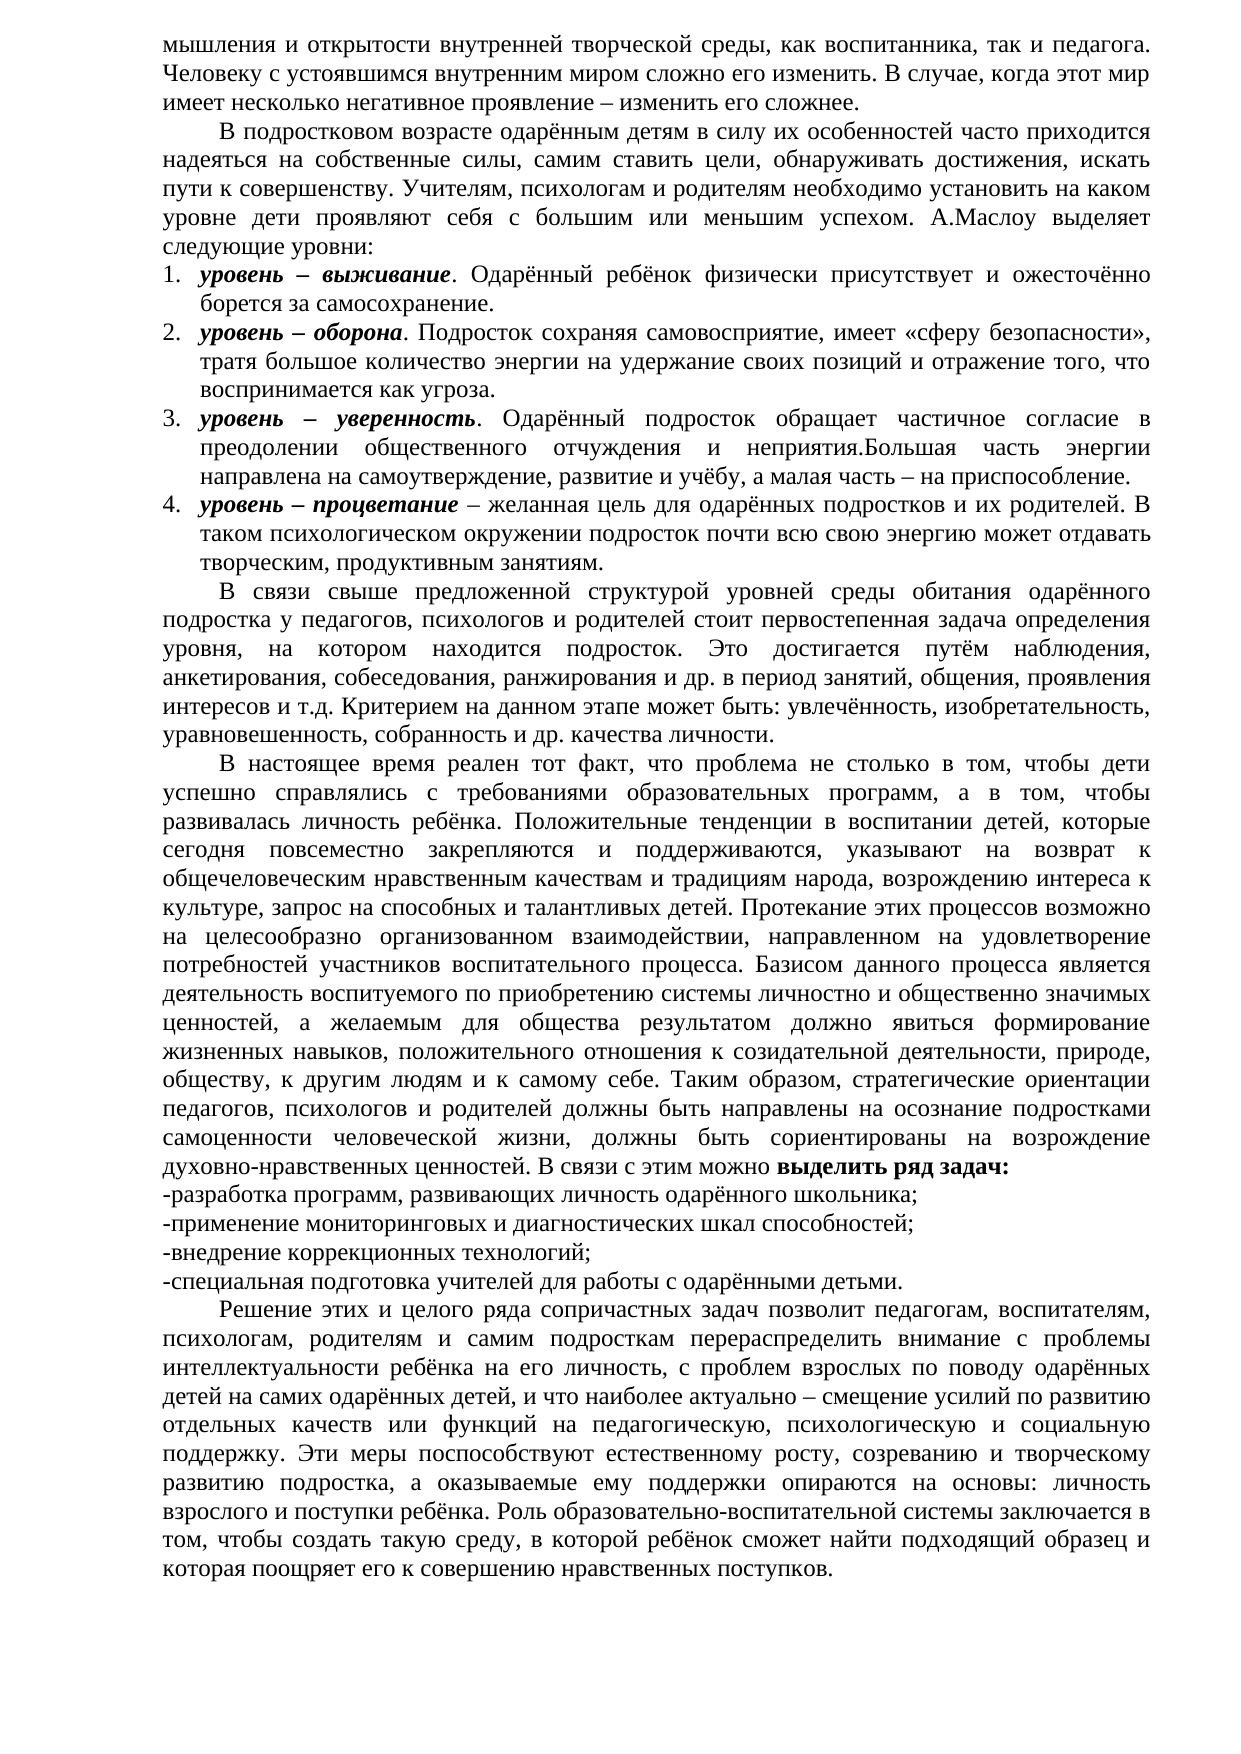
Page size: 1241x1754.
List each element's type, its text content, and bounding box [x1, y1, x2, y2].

text -применение мониторинговых и диагностических шкал способностей; [162, 1208, 1152, 1237]
list уровень – уверенность. Одарённый подросток обращает частичное согласие в преодолении общественного отчуждения и неприятия.Большая часть энергии направлена на самоутверждение, развитие и учёбу, а малая часть – на приспособление. [162, 403, 1152, 489]
text -специальная подготовка учителей для работы с одарёнными детьми. [162, 1266, 1152, 1294]
list уровень – выживание. Одарённый ребёнок физически присутствует и ожесточённо борется за самосохранение. [162, 259, 1152, 317]
text -разработка программ, развивающих личность одарённого школьника; [162, 1179, 1152, 1208]
text В связи свыше предложенной структурой уровней среды обитания одарённого подростка у педагогов, психологов и родителей стоит первостепенная задача определения уровня, на котором находится подросток. Это достигается путём наблюдения, анкетирования, собеседования, ранжирования и др. в период занятий, общения, проявления интересов и т.д. Критерием на данном этапе может быть: увлечённость, изобретательность, уравновешенность, собранность и др. качества личности. [162, 576, 1152, 748]
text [162, 29, 1152, 116]
text -внедрение коррекционных технологий; [162, 1237, 1152, 1266]
list уровень – процветание – желанная цель для одарённых подростков и их родителей. В таком психологическом окружении подросток почти всю свою энергию может отдавать творческим, продуктивным занятиям. [162, 489, 1152, 576]
text В настоящее время реален тот факт, что проблема не столько в том, чтобы дети успешно справлялись с требованиями образовательных программ, а в том, чтобы развивалась личность ребёнка. Положительные тенденции в воспитании детей, которые сегодня повсеместно закрепляются и поддерживаются, указывают на возврат к общечеловеческим нравственным качествам и традициям народа, возрождению интереса к культуре, запрос на способных и талантливых детей. Протекание этих процессов возможно на целесообразно организованном взаимодействии, направленном на удовлетворение потребностей участников воспитательного процесса. Базисом данного процесса является деятельность воспитуемого по приобретению системы личностно и общественно значимых ценностей, а желаемым для общества результатом должно явиться формирование жизненных навыков, положительного отношения к созидательной деятельности, природе, обществу, к другим людям и к самому себе. Таким образом, стратегические ориентации педагогов, психологов и родителей должны быть направлены на осознание подростками самоценности человеческой жизни, должны быть сориентированы на возрождение духовно-нравственных ценностей. В связи с этим можно выделить ряд задач: [162, 748, 1152, 1179]
text Решение этих и целого ряда сопричастных задач позволит педагогам, воспитателям, психологам, родителям и самим подросткам перераспределить внимание с проблемы интеллектуальности ребёнка на его личность, с проблем взрослых по поводу одарённых детей на самих одарённых детей, и что наиболее актуально – смещение усилий по развитию отдельных качеств или функций на педагогическую, психологическую и социальную поддержку. Эти меры поспособствуют естественному росту, созреванию и творческому развитию подростка, а оказываемые ему поддержки опираются на основы: личность взрослого и поступки ребёнка. Роль образовательно-воспитательной системы заключается в том, чтобы создать такую среду, в которой ребёнок сможет найти подходящий образец и которая поощряет его к совершению нравственных поступков. [162, 1294, 1152, 1582]
list уровень – оборона. Подросток сохраняя самовосприятие, имеет «сферу безопасности», тратя большое количество энергии на удержание своих позиций и отражение того, что воспринимается как угроза. [162, 317, 1152, 403]
text В подростковом возрасте одарённым детям в силу их особенностей часто приходится надеяться на собственные силы, самим ставить цели, обнаруживать достижения, искать пути к совершенству. Учителям, психологам и родителям необходимо установить на каком уровне дети проявляют себя с большим или меньшим успехом. А.Маслоу выделяет следующие уровни: [162, 116, 1152, 259]
